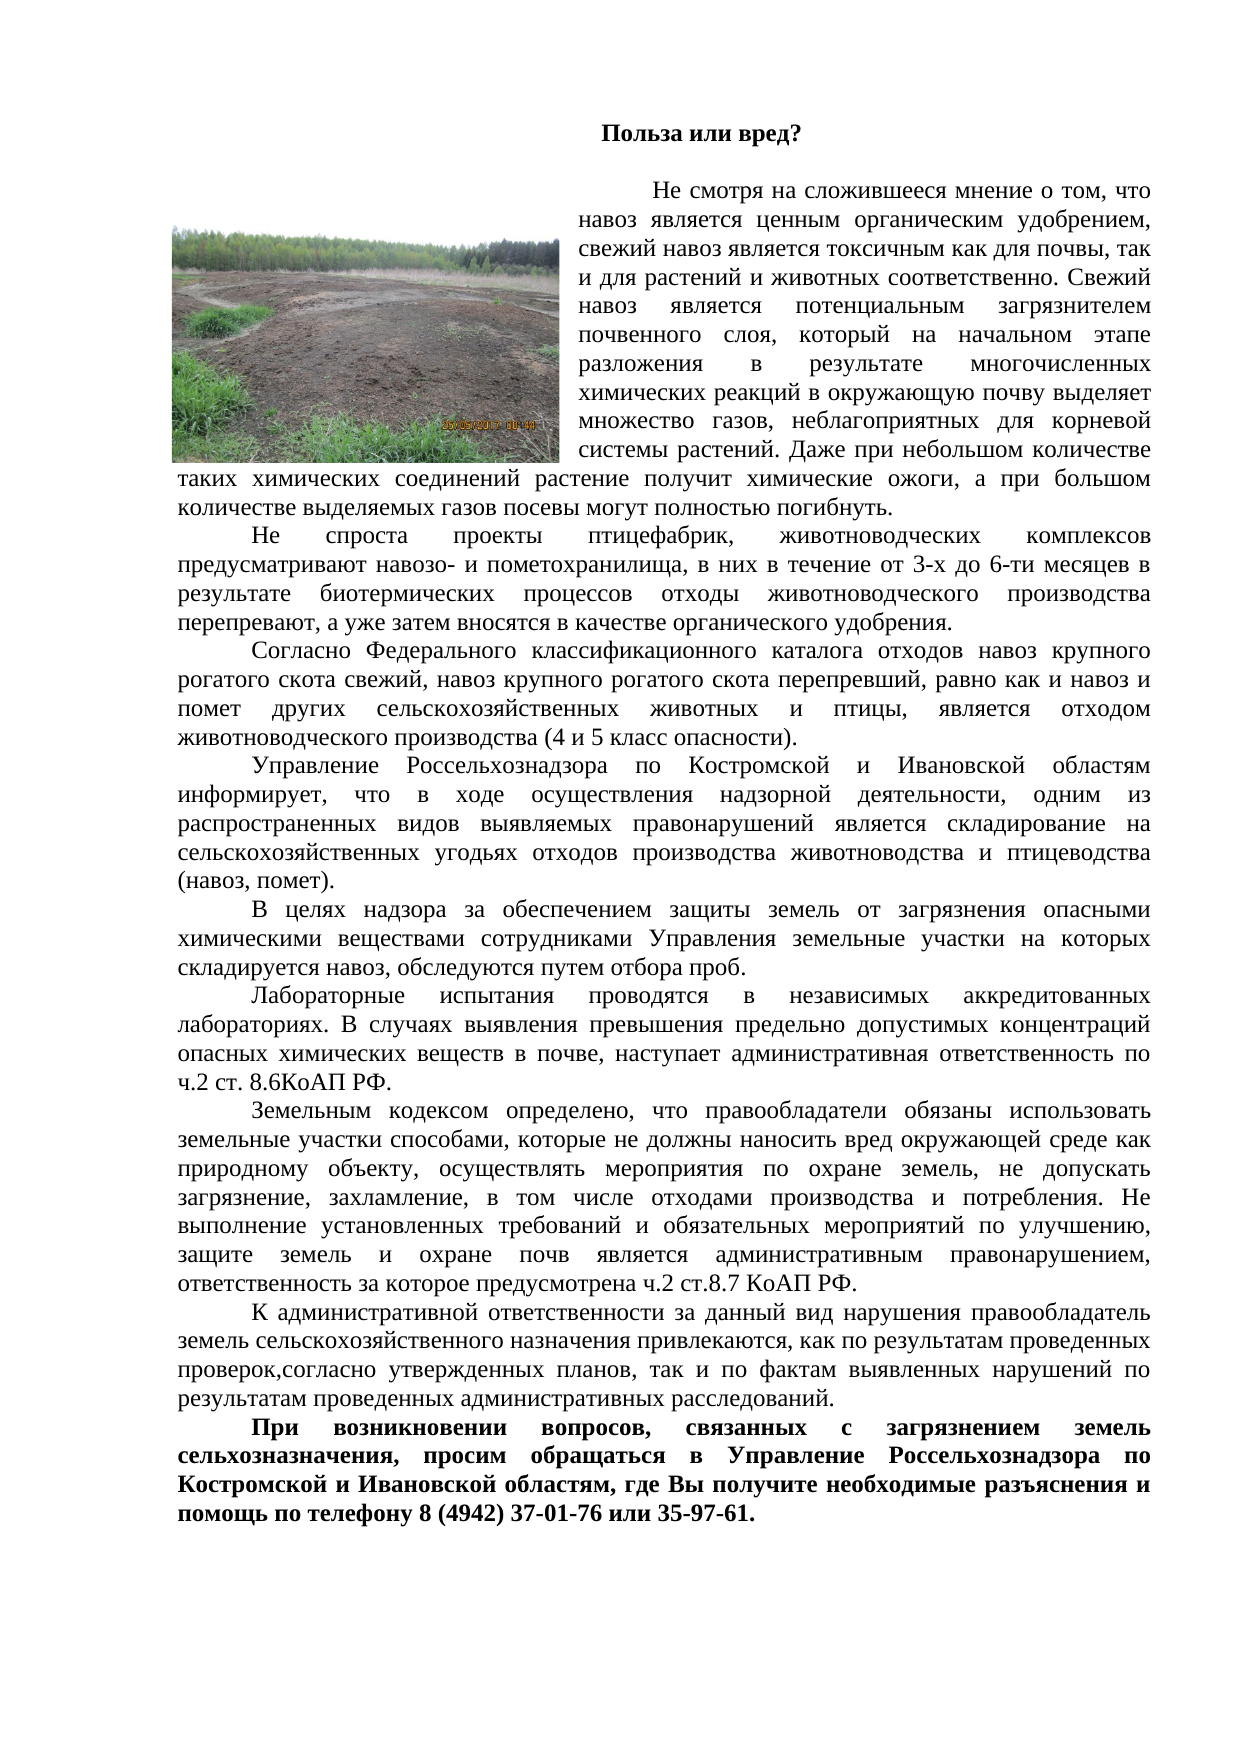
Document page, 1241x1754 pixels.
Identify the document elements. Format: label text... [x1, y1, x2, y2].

text В целях надзора за обеспечением защиты земель от загрязнения опасными химическими веществами сотрудниками Управления земельные участки на которых складируется навоз, обследуются путем отбора проб. [177, 894, 1152, 981]
text Земельным кодексом определено, что правообладатели обязаны использовать земельные участки способами, которые не должны наносить вред окружающей среде как природному объекту, осуществлять мероприятия по охране земель, не допускать загрязнение, захламление, в том числе отходами производства и потребления. Не выполнение установленных требований и обязательных мероприятий по улучшению, защите земель и охране почв является административным правонарушением, ответственность за которое предусмотрена ч.2 ст.8.7 КоАП РФ. [177, 1096, 1152, 1297]
text Согласно Федерального классификационного каталога отходов навоз крупного рогатого скота свежий, навоз крупного рогатого скота перепревший, равно как и навоз и помет других сельскохозяйственных животных и птицы, является отходом животноводческого производства (4 и 5 класс опасности). [177, 636, 1152, 751]
text Не спроста проекты птицефабрик, животноводческих комплексов предусматривают навозо- и пометохранилища, в них в течение от 3-х до 6-ти месяцев в результате биотермических процессов отходы животноводческого производства перепревают, а уже затем вносятся в качестве органического удобрения. [177, 521, 1152, 636]
text Лабораторные испытания проводятся в независимых аккредитованных лабораториях. В случаях выявления превышения предельно допустимых концентраций опасных химических веществ в почве, наступает административная ответственность по ч.2 ст. 8.6КоАП РФ. [177, 981, 1152, 1096]
text Польза или вред? [177, 118, 1152, 147]
text Управление Россельхознадзора по Костромской и Ивановской областям информирует, что в ходе осуществления надзорной деятельности, одним из распространенных видов выявляемых правонарушений является складирование на сельскохозяйственных угодьях отходов производства животноводства и птицеводства (навоз, помет). [177, 751, 1152, 894]
text При возникновении вопросов, связанных с загрязнением земель сельхозназначения, просим обращаться в Управление Россельхознадзора по Костромской и Ивановской областям, где Вы получите необходимые разъяснения и помощь по телефону 8 (4942) 37-01-76 или 35-97-61. [177, 1412, 1152, 1527]
text К административной ответственности за данный вид нарушения правообладатель земель сельскохозяйственного назначения привлекаются, как по результатам проведенных проверок,согласно утвержденных планов, так и по фактам выявленных нарушений по результатам проведенных административных расследований. [177, 1297, 1152, 1412]
picture [171, 192, 560, 463]
